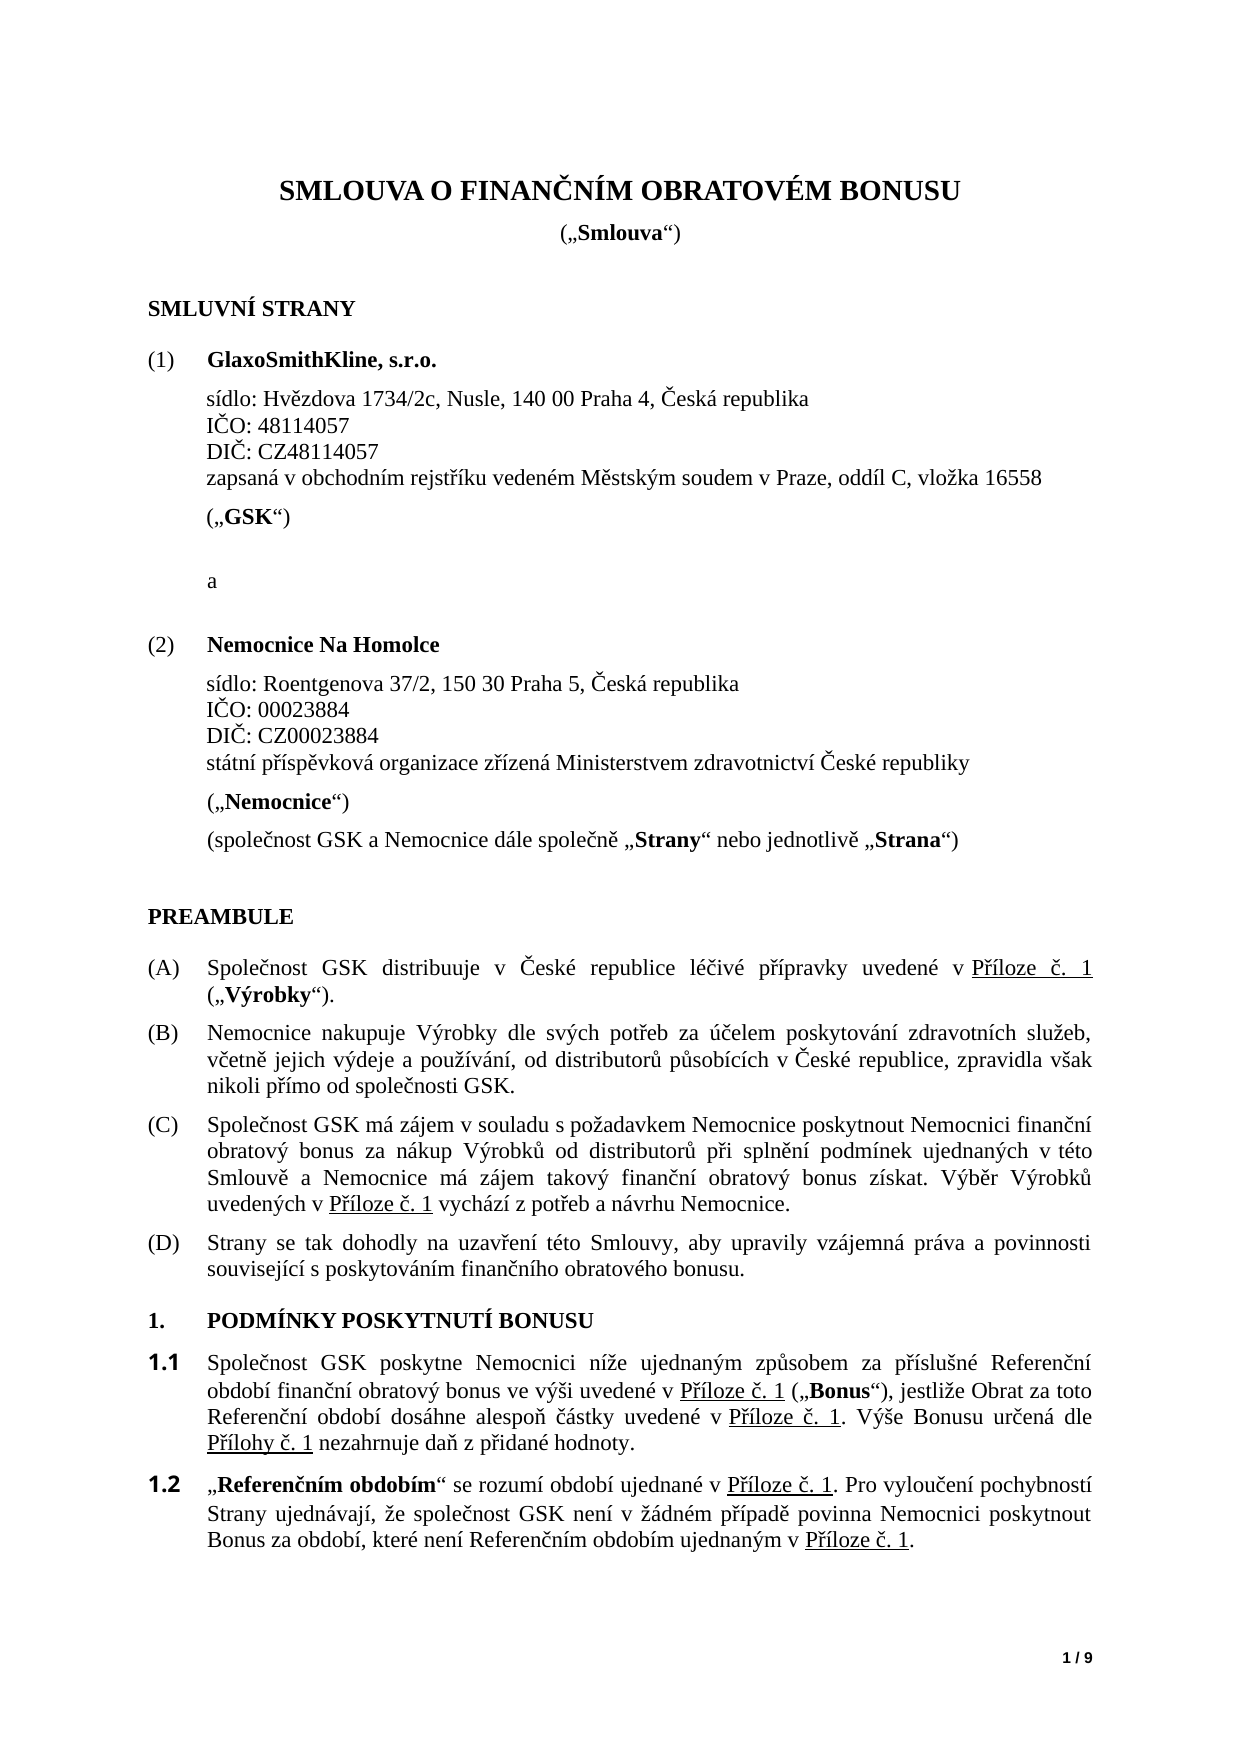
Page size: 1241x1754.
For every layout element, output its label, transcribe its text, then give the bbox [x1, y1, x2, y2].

text Společnost GSK poskytne Nemocnici níže ujednaným způsobem za příslušné Referenční období finanční obratový bonus ve výši uvedené v Příloze č. 1 („Bonus“), jestliže Obrat za toto Referenční období dosáhne alespoň částky uvedené v Příloze č. 1. Výše Bonusu určená dle Přílohy č. 1 nezahrnuje daň z přidané hodnoty. [148, 1346, 1092, 1456]
text Nemocnice nakupuje Výrobky dle svých potřeb za účelem poskytování zdravotních služeb, včetně jejich výdeje a používání, od distributorů působících v České republice, zpravidla však nikoli přímo od společnosti GSK. [148, 1019, 1092, 1098]
title Smlouva o finančním obratovém bonusu [148, 173, 1092, 206]
subtitle podmínky poskytnutí bonusu [148, 1307, 1092, 1333]
text IČO: 48114057 [206, 412, 1092, 438]
text Preambule [148, 903, 1092, 929]
text (společnost GSK a Nemocnice dále společně „Strany“ nebo jednotlivě „Strana“) [207, 827, 1092, 853]
text DIČ: CZ48114057 [206, 438, 1092, 464]
text sídlo: Hvězdova 1734/2c, Nusle, 140 00 Praha 4, Česká republika [206, 385, 1092, 412]
text sídlo: Roentgenova 37/2, 150 30 Praha 5, Česká republika [206, 670, 1092, 696]
text Strany se tak dohodly na uzavření této Smlouvy, aby upravily vzájemná práva a povinnosti související s poskytováním finančního obratového bonusu. [148, 1229, 1092, 1282]
list Nemocnice Na Homolce [148, 631, 1092, 657]
text IČO: 00023884 [206, 696, 1092, 722]
list GlaxoSmithKline, s.r.o. [148, 346, 1092, 373]
text Společnost GSK distribuuje v České republice léčivé přípravky uvedené v Příloze č. 1 („Výrobky“). [148, 954, 1092, 1007]
text („Smlouva“) [148, 219, 1092, 245]
text „Referenčním obdobím“ se rozumí období ujednané v Příloze č. 1. Pro vyloučení pochybností Strany ujednávají, že společnost GSK není v žádném případě povinna Nemocnici poskytnout Bonus za období, které není Referenčním obdobím ujednaným v Příloze č. 1. [148, 1468, 1092, 1552]
text DIČ: CZ00023884 [206, 722, 1092, 749]
text Společnost GSK má zájem v souladu s požadavkem Nemocnice poskytnout Nemocnici finanční obratový bonus za nákup Výrobků od distributorů při splnění podmínek ujednaných v této Smlouvě a Nemocnice má zájem takový finanční obratový bonus získat. Výběr Výrobků uvedených v Příloze č. 1 vychází z potřeb a návrhu Nemocnice. [148, 1111, 1092, 1216]
text Smluvní strany [148, 295, 1092, 321]
text („GSK“) [206, 503, 1092, 529]
text státní příspěvková organizace zřízená Ministerstvem zdravotnictví České republiky [206, 749, 1092, 775]
text zapsaná v obchodním rejstříku vedeném Městským soudem v Praze, oddíl C, vložka 16558 [206, 464, 1092, 491]
text („Nemocnice“) [207, 788, 1092, 814]
text a [207, 567, 1092, 593]
